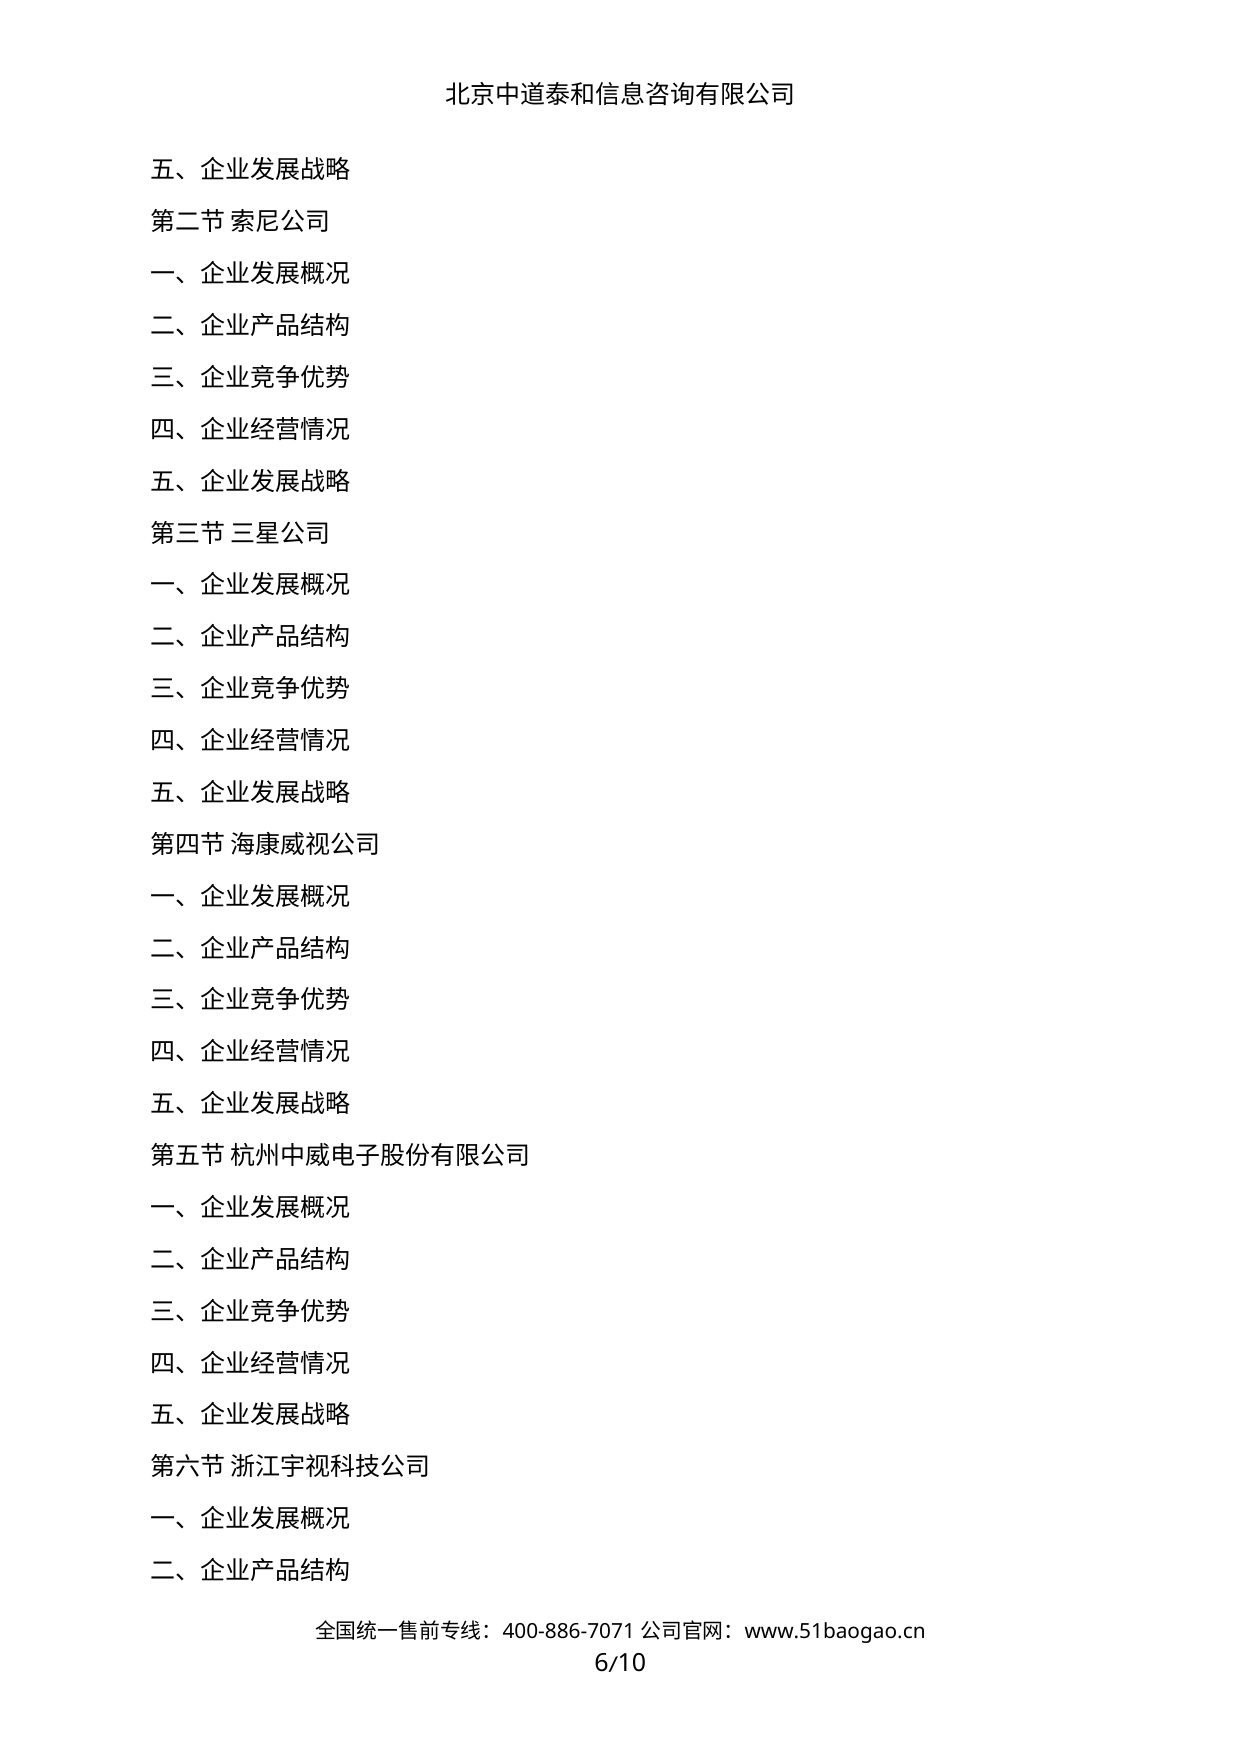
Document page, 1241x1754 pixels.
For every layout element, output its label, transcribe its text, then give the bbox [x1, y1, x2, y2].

text 五、企业发展战略 [150, 150, 1090, 186]
text 四、企业经营情况 [150, 1343, 1090, 1379]
text 五、企业发展战略 [150, 1084, 1090, 1120]
text 三、企业竞争优势 [150, 669, 1090, 705]
text 一、企业发展概况 [150, 1187, 1090, 1224]
text 四、企业经营情况 [150, 1032, 1090, 1068]
text 二、企业产品结构 [150, 1239, 1090, 1276]
text 四、企业经营情况 [150, 409, 1090, 446]
text 三、企业竞争优势 [150, 357, 1090, 394]
text 四、企业经营情况 [150, 721, 1090, 757]
text 第三节 三星公司 [150, 513, 1090, 549]
text 五、企业发展战略 [150, 772, 1090, 809]
text 二、企业产品结构 [150, 1551, 1090, 1587]
text 三、企业竞争优势 [150, 980, 1090, 1016]
text 一、企业发展概况 [150, 1499, 1090, 1535]
text 第五节 杭州中威电子股份有限公司 [150, 1136, 1090, 1172]
text 一、企业发展概况 [150, 254, 1090, 290]
text 二、企业产品结构 [150, 306, 1090, 342]
text 五、企业发展战略 [150, 461, 1090, 497]
text 一、企业发展概况 [150, 876, 1090, 912]
text 第六节 浙江宇视科技公司 [150, 1447, 1090, 1483]
text 五、企业发展战略 [150, 1395, 1090, 1431]
text 一、企业发展概况 [150, 565, 1090, 601]
text 二、企业产品结构 [150, 928, 1090, 964]
text 二、企业产品结构 [150, 617, 1090, 653]
text 第二节 索尼公司 [150, 202, 1090, 238]
text 第四节 海康威视公司 [150, 824, 1090, 861]
text 三、企业竞争优势 [150, 1291, 1090, 1327]
